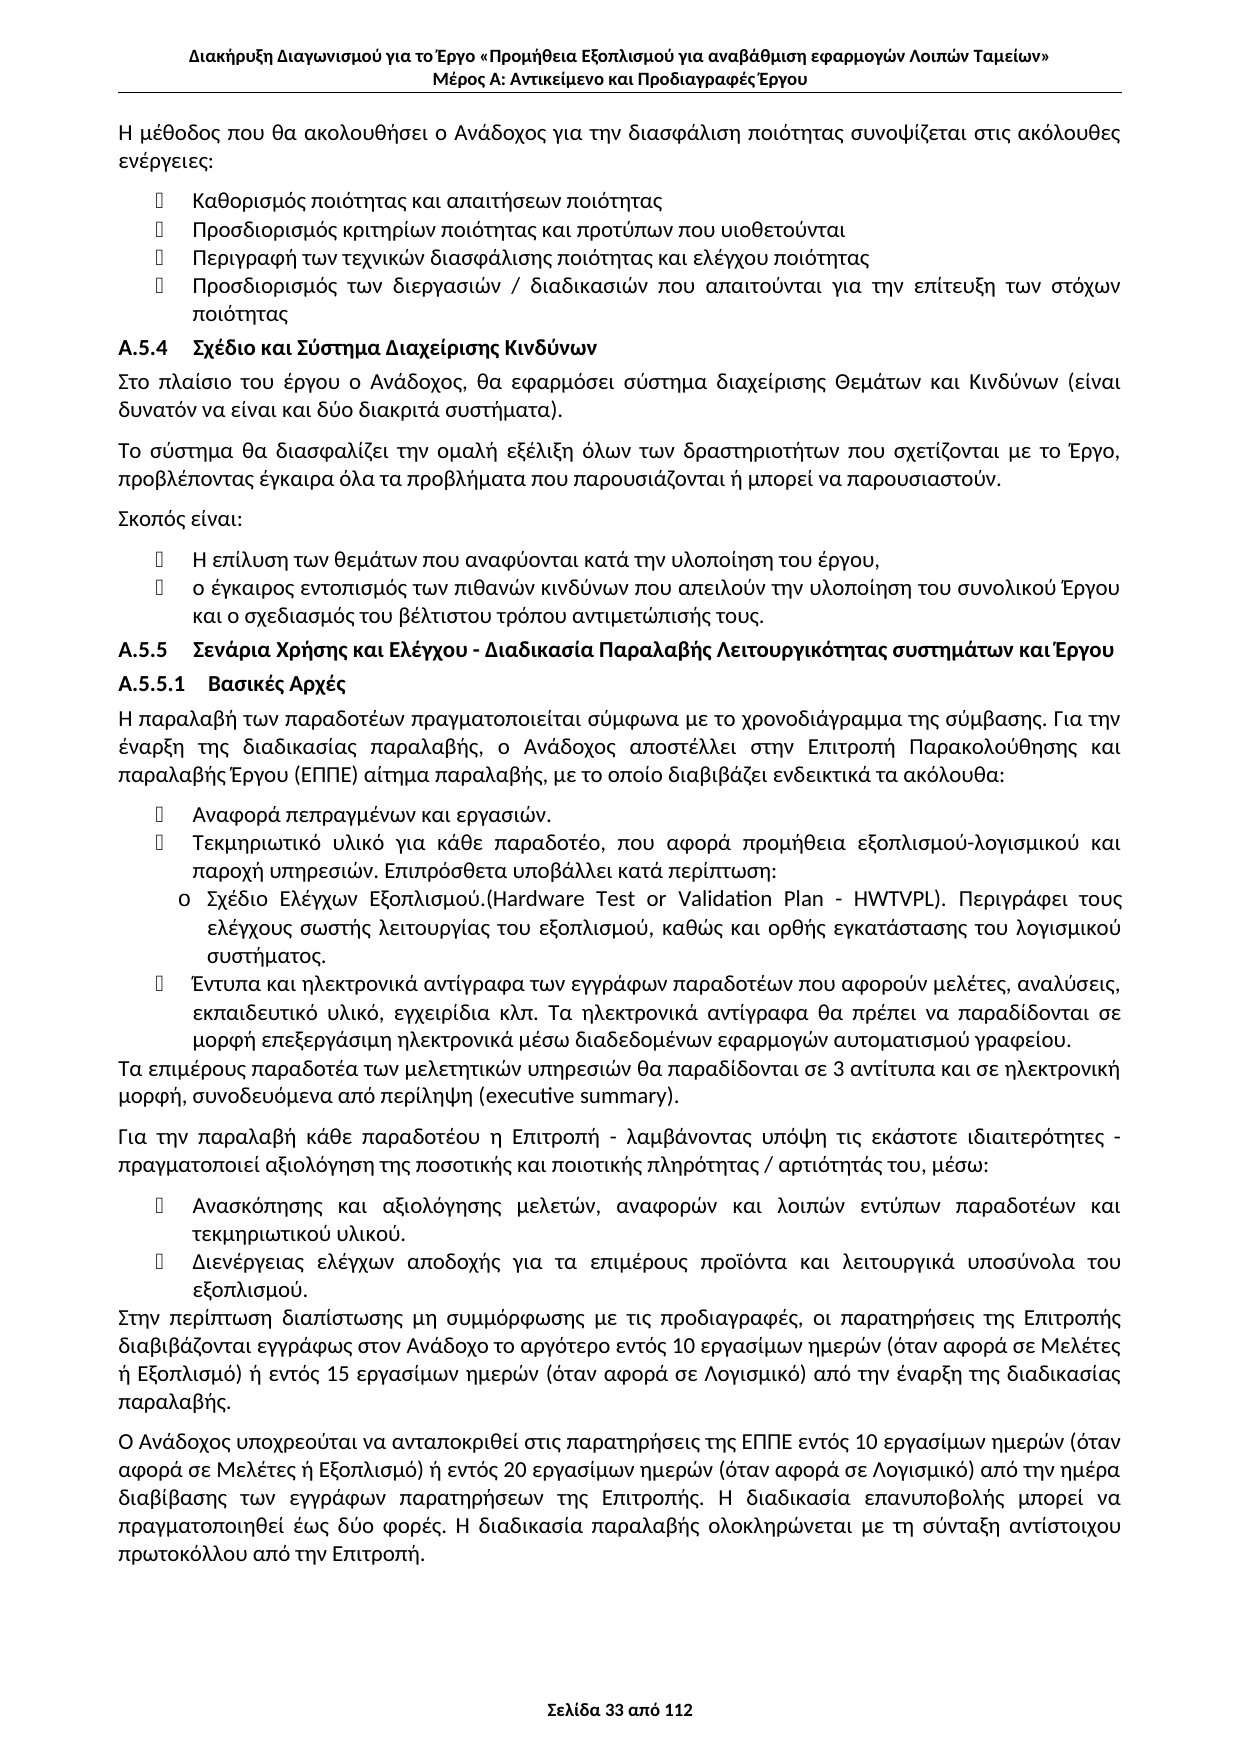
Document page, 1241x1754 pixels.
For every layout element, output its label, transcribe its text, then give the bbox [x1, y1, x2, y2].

list Το σύστημα θα διασφαλίζει την ομαλή εξέλιξη όλων των δραστηριοτήτων που σχετίζονται με το Έργο, προβλέποντας έγκαιρα όλα τα προβλήματα που παρουσιάζονται ή μπορεί να παρουσιαστούν. [118, 436, 1122, 492]
subtitle Σενάρια Χρήσης και Ελέγχου - Διαδικασία Παραλαβής Λειτουργικότητας συστημάτων και Έργου [118, 635, 1122, 663]
list Τα επιμέρους παραδοτέα των μελετητικών υπηρεσιών θα παραδίδονται σε 3 αντίτυπα και σε ηλεκτρονική μορφή, συνοδευόμενα από περίληψη (executive summary). [118, 1054, 1122, 1110]
list Προσδιορισμός κριτηρίων ποιότητας και προτύπων που υιοθετούνται [155, 215, 1122, 243]
list Καθορισμός ποιότητας και απαιτήσεων ποιότητας [155, 187, 1122, 215]
list Αναφορά πεπραγμένων και εργασιών. [155, 800, 1122, 828]
list Σκοπός είναι: [118, 504, 1122, 532]
list Σχέδιο Ελέγχων Εξοπλισμού.(Hardware Test or Validation Plan - HWTVPL). Περιγράφει τους ελέγχους σωστής λειτουργίας του εξοπλισμού, καθώς και ορθής εγκατάστασης του λογισμικού συστήματος. [177, 884, 1122, 969]
list Έντυπα και ηλεκτρονικά αντίγραφα των εγγράφων παραδοτέων που αφορούν μελέτες, αναλύσεις, εκπαιδευτικό υλικό, εγχειρίδια κλπ. Τα ηλεκτρονικά αντίγραφα θα πρέπει να παραδίδονται σε μορφή επεξεργάσιμη ηλεκτρονικά μέσω διαδεδομένων εφαρμογών αυτοματισμού γραφείου. [155, 969, 1122, 1054]
list Περιγραφή των τεχνικών διασφάλισης ποιότητας και ελέγχου ποιότητας [155, 243, 1122, 271]
list Ο Ανάδοχος υποχρεούται να ανταποκριθεί στις παρατηρήσεις της ΕΠΠΕ εντός 10 εργασίμων ημερών (όταν αφορά σε Μελέτες ή Εξοπλισμό) ή εντός 20 εργασίμων ημερών (όταν αφορά σε Λογισμικό) από την ημέρα διαβίβασης των εγγράφων παρατηρήσεων της Επιτροπής. Η διαδικασία επανυποβολής μπορεί να πραγματοποιηθεί έως δύο φορές. Η διαδικασία παραλαβής ολοκληρώνεται με τη σύνταξη αντίστοιχου πρωτοκόλλου από την Επιτροπή. [118, 1427, 1122, 1567]
list Η επίλυση των θεμάτων που αναφύονται κατά την υλοποίηση του έργου, [155, 545, 1122, 573]
list Διενέργειας ελέγχων αποδοχής για τα επιμέρους προϊόντα και λειτουργικά υποσύνολα του εξοπλισμού. [155, 1247, 1122, 1303]
subtitle Βασικές Αρχές [118, 669, 1122, 697]
subtitle Σχέδιο και Σύστημα Διαχείρισης Κινδύνων [118, 333, 1122, 361]
list Η παραλαβή των παραδοτέων πραγματοποιείται σύμφωνα με το χρονοδιάγραμμα της σύμβασης. Για την έναρξη της διαδικασίας παραλαβής, ο Ανάδοχος αποστέλλει στην Επιτροπή Παρακολούθησης και παραλαβής Έργου (ΕΠΠΕ) αίτημα παραλαβής, με το οποίο διαβιβάζει ενδεικτικά τα ακόλουθα: [118, 704, 1122, 788]
list Τεκμηριωτικό υλικό για κάθε παραδοτέο, που αφορά προμήθεια εξοπλισμού-λογισμικού και παροχή υπηρεσιών. Επιπρόσθετα υποβάλλει κατά περίπτωση: [155, 828, 1122, 884]
list Ανασκόπησης και αξιολόγησης μελετών, αναφορών και λοιπών εντύπων παραδοτέων και τεκμηριωτικού υλικού. [155, 1191, 1122, 1247]
list Προσδιορισμός των διεργασιών / διαδικασιών που απαιτούνται για την επίτευξη των στόχων ποιότητας [155, 271, 1122, 327]
list ο έγκαιρος εντοπισμός των πιθανών κινδύνων που απειλούν την υλοποίηση του συνολικού Έργου και ο σχεδιασμός του βέλτιστου τρόπου αντιμετώπισής τους. [155, 573, 1122, 629]
list Η μέθοδος που θα ακολουθήσει ο Ανάδοχος για την διασφάλιση ποιότητας συνοψίζεται στις ακόλουθες ενέργειες: [118, 118, 1122, 174]
list Για την παραλαβή κάθε παραδοτέου η Επιτροπή - λαμβάνοντας υπόψη τις εκάστοτε ιδιαιτερότητες - πραγματοποιεί αξιολόγηση της ποσοτικής και ποιοτικής πληρότητας / αρτιότητάς του, μέσω: [118, 1122, 1122, 1178]
list Στο πλαίσιο του έργου ο Ανάδοχος, θα εφαρμόσει σύστημα διαχείρισης Θεμάτων και Κινδύνων (είναι δυνατόν να είναι και δύο διακριτά συστήματα). [118, 367, 1122, 423]
list Στην περίπτωση διαπίστωσης μη συμμόρφωσης με τις προδιαγραφές, οι παρατηρήσεις της Επιτροπής διαβιβάζονται εγγράφως στον Ανάδοχο το αργότερο εντός 10 εργασίμων ημερών (όταν αφορά σε Μελέτες ή Εξοπλισμό) ή εντός 15 εργασίμων ημερών (όταν αφορά σε Λογισμικό) από την έναρξη της διαδικασίας παραλαβής. [118, 1303, 1122, 1415]
